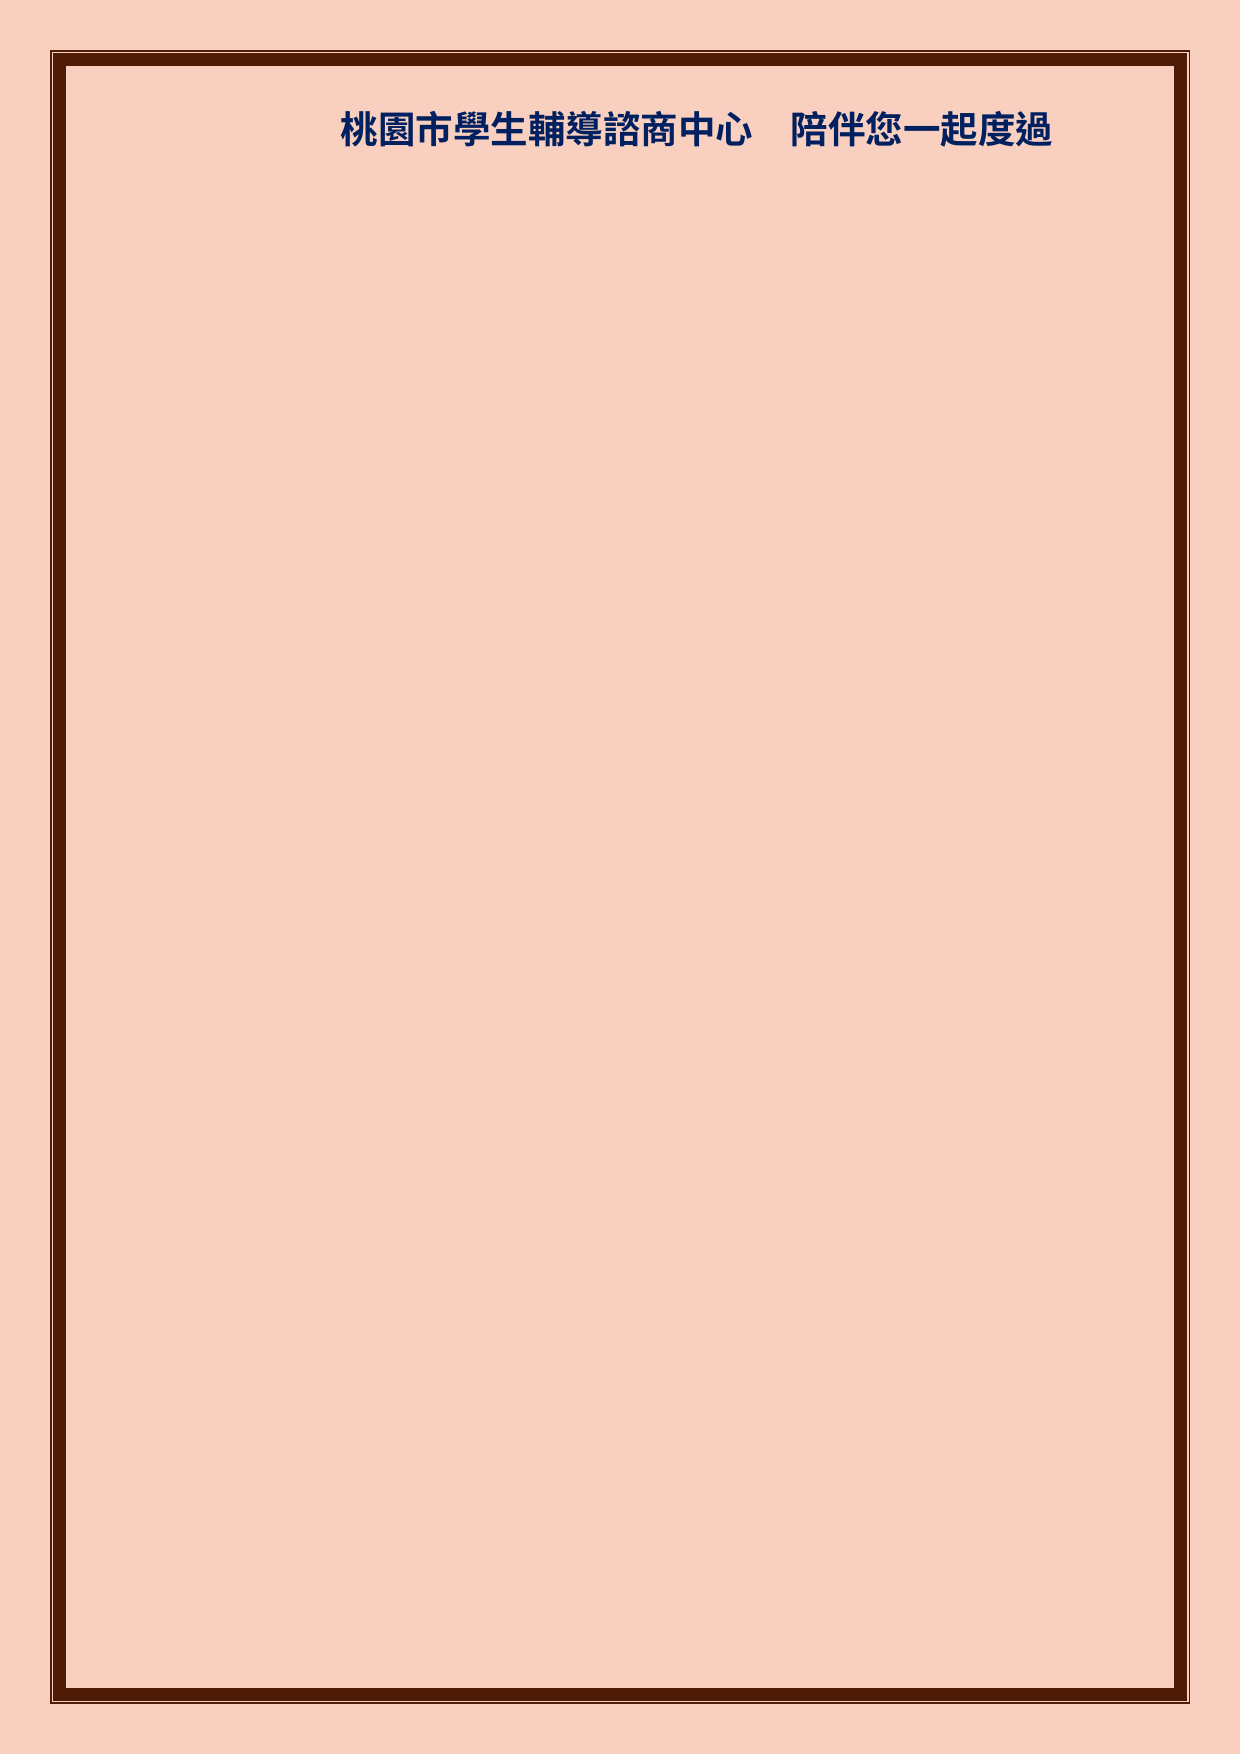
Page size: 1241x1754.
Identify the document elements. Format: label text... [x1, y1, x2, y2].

text 桃園市學生輔導諮商中心 陪伴您一起度過 [187, 89, 1053, 164]
